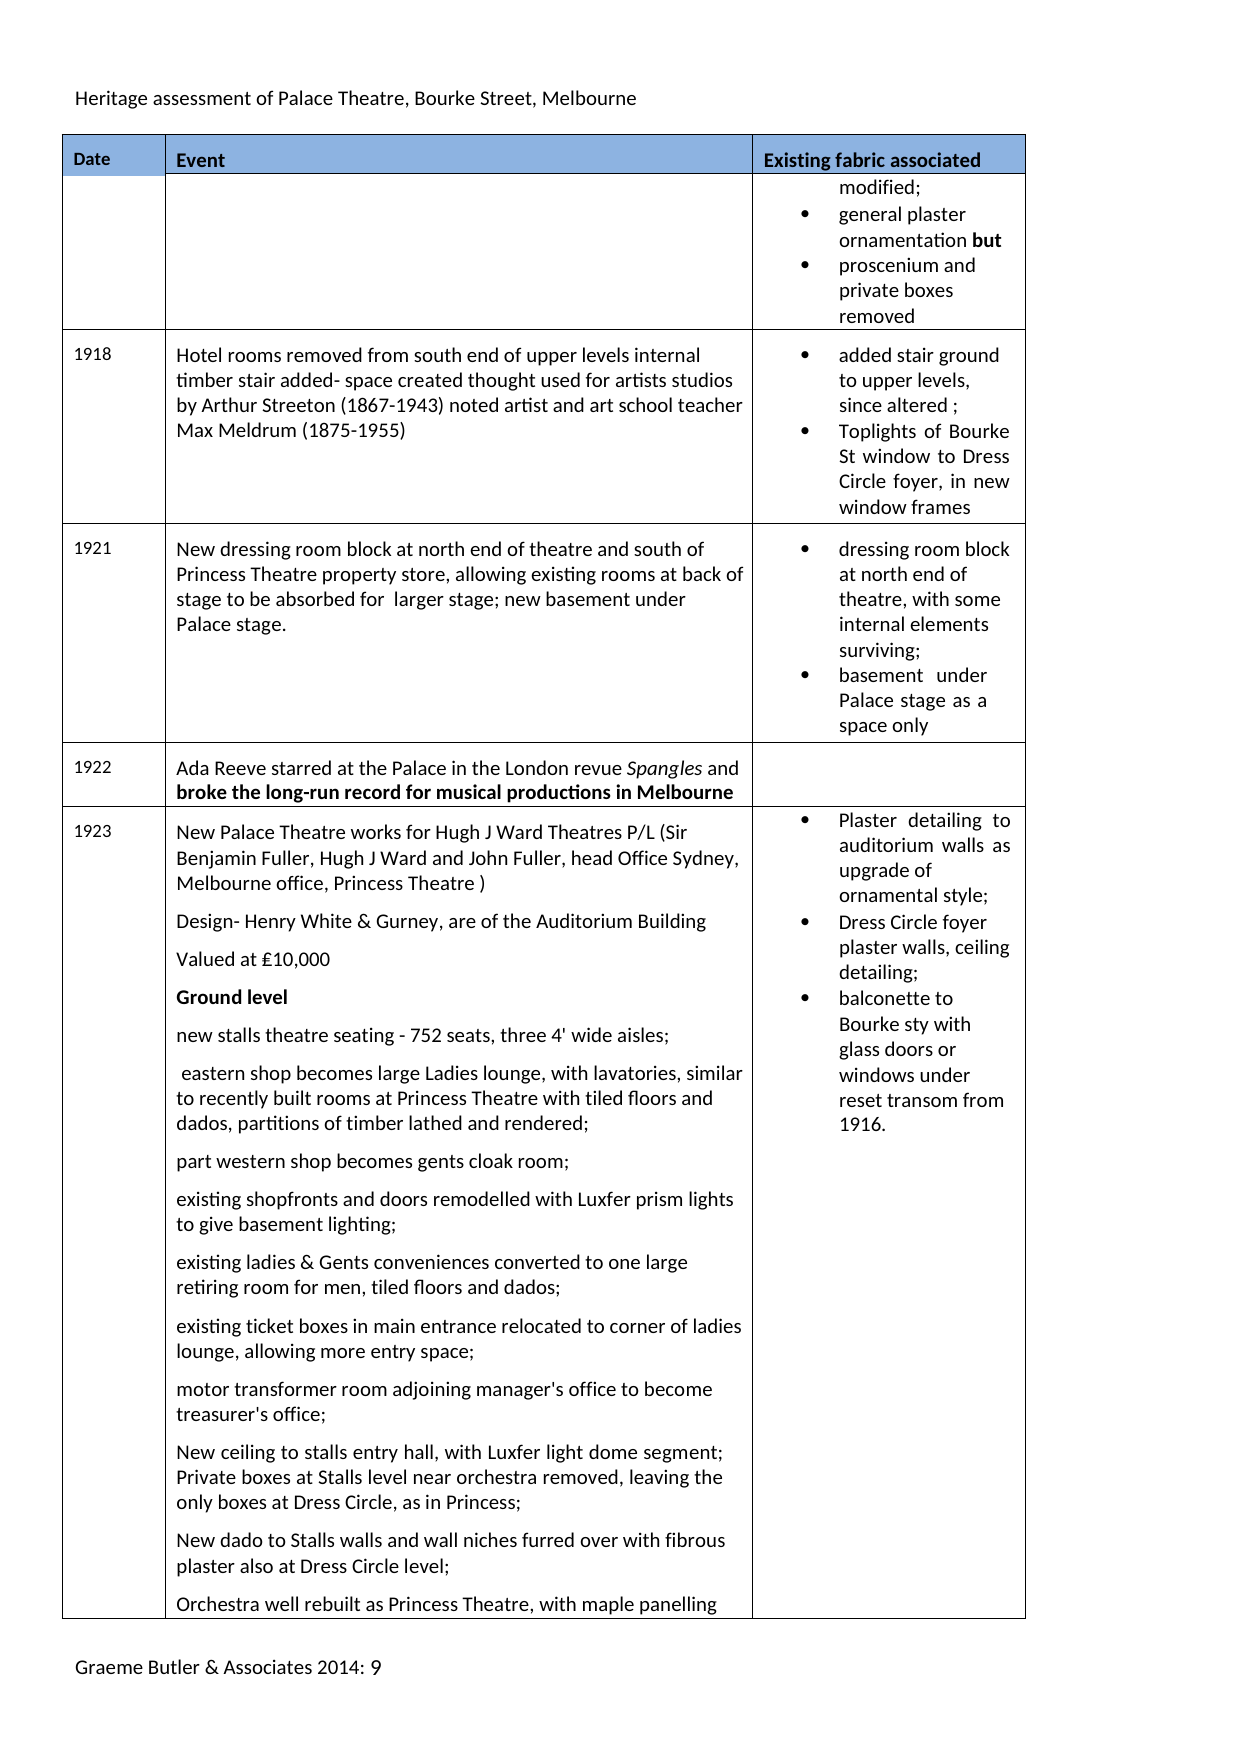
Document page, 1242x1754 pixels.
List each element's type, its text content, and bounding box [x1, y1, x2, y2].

table_cell  Plaster detailing to auditorium walls as upgrade of ornamental style;  Dress Circle foyer plaster walls, ceiling detailing;  balconette to Bourke sty with glass doors or windows under reset transom from 1916. [753, 807, 1025, 1618]
table_cell 1923 [63, 807, 165, 1618]
table_cell modified;  general plaster ornamentation but  proscenium and private boxes removed [753, 174, 1025, 329]
table_cell 1922 [63, 743, 165, 806]
table_cell Ada Reeve starred at the Palace in the London revue Spangles and broke the long-run record for musical productions in Melbourne [166, 743, 752, 806]
table_header Existing fabric associated [753, 135, 1025, 173]
table_cell 1921 [63, 524, 165, 742]
table_cell New Palace Theatre works for Hugh J Ward Theatres P/L (Sir Benjamin Fuller, Hugh J Ward and John Fuller, head Office Sydney, Melbourne office, Princess Theatre ) Design- Henry White & Gurney, are of the Auditorium Building Valued at ₤10,000 Ground level new stalls theatre seating - 752 seats, three 4' wide aisles; eastern shop becomes large Ladies lounge, with lavatories, similar to recently built rooms at Princess Theatre with tiled floors and dados, partitions of timber lathed and rendered; part western shop becomes gents cloak room; existing shopfronts and doors remodelled with Luxfer prism lights to give basement lighting; existing ladies & Gents conveniences converted to one large retiring room for men, tiled floors and dados; existing ticket boxes in main entrance relocated to corner of ladies lounge, allowing more entry space; motor transformer room adjoining manager's office to become treasurer's office; New ceiling to stalls entry hall, with Luxfer light dome segment; Private boxes at Stalls level near orchestra removed, leaving the only boxes at Dress Circle, as in Princess; New dado to Stalls walls and wall niches furred over with fibrous plaster also at Dress Circle level; Orchestra well rebuilt as Princess Theatre, with maple panelling [166, 807, 752, 1618]
table_header Date [63, 135, 165, 173]
table_cell Hotel rooms removed from south end of upper levels internal timber stair added- space created thought used for artists studios by Arthur Streeton (1867-1943) noted artist and art school teacher Max Meldrum (1875-1955) [166, 330, 752, 523]
table_cell  dressing room block at north end of theatre, with some internal elements surviving;  basement under Palace stage as a space only [753, 524, 1025, 742]
table_cell [63, 176, 165, 329]
table_header Event [166, 135, 752, 173]
table_cell 1918 [63, 330, 165, 523]
table_cell New dressing room block at north end of theatre and south of Princess Theatre property store, allowing existing rooms at back of stage to be absorbed for larger stage; new basement under Palace stage. [166, 524, 752, 742]
table_cell [753, 743, 1025, 806]
table_cell [166, 174, 752, 329]
table_cell  added stair ground to upper levels, since altered ;  Toplights of Bourke St window to Dress Circle foyer, in new window frames [753, 330, 1025, 523]
